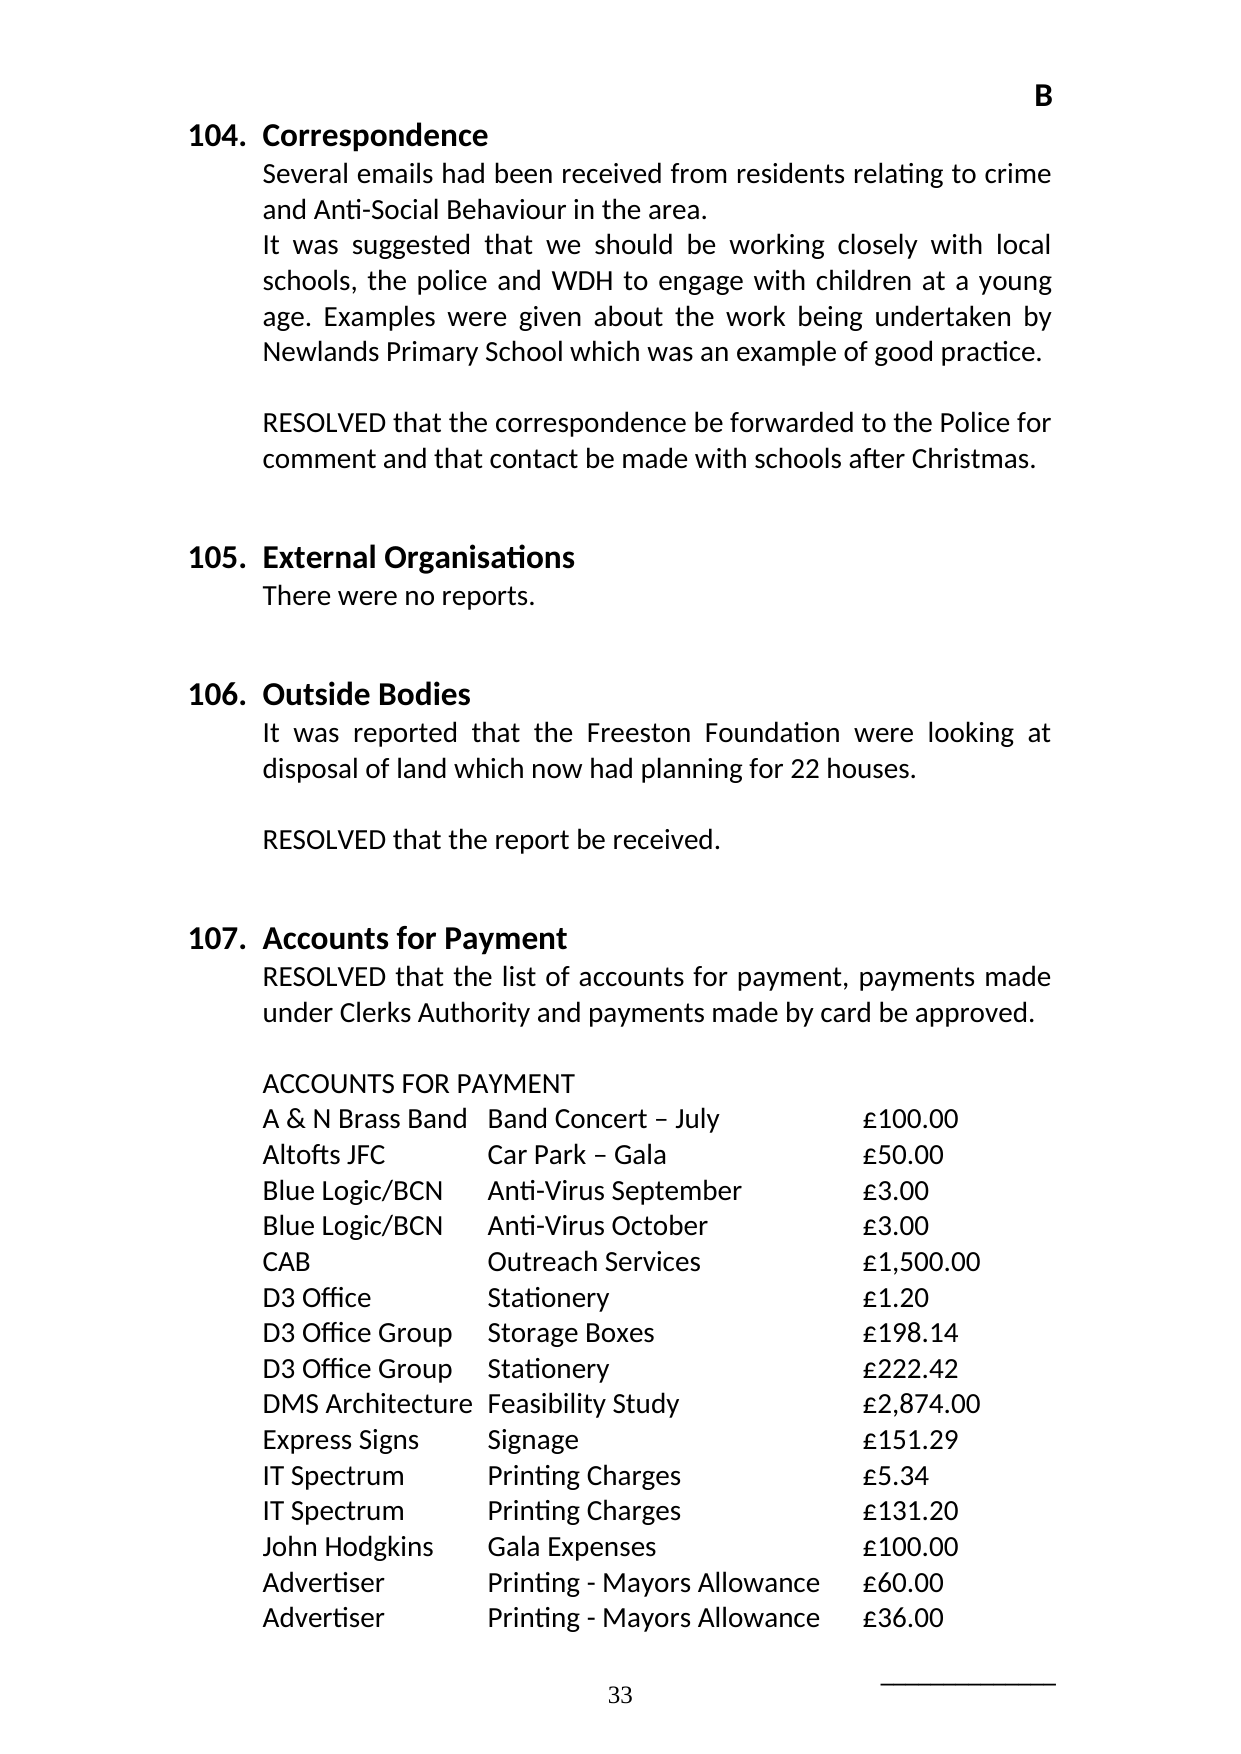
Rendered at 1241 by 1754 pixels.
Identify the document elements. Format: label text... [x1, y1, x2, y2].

text D3 Office Stationery £1.20 [262, 1279, 1053, 1314]
text CAB Outreach Services £1,500.00 [262, 1243, 1053, 1279]
text Altofts JFC Car Park – Gala £50.00 [262, 1136, 1053, 1172]
subtitle 107. Accounts for Payment [187, 917, 1053, 958]
text D3 Office Group Stationery £222.42 [262, 1350, 1053, 1386]
text RESOLVED that the correspondence be forwarded to the Police for comment and that contact be made with schools after Christmas. [262, 404, 1053, 476]
text Blue Logic/BCN Anti-Virus October £3.00 [262, 1207, 1053, 1243]
subtitle 106. Outside Bodies [187, 673, 1053, 714]
text Advertiser Printing - Mayors Allowance £36.00 [262, 1599, 1053, 1635]
text Several emails had been received from residents relating to crime and Anti-Social Behaviour in the area. [262, 155, 1053, 226]
text RESOLVED that the report be received. [262, 821, 1053, 857]
text Blue Logic/BCN Anti-Virus September £3.00 [262, 1172, 1053, 1207]
text John Hodgkins Gala Expenses £100.00 [262, 1528, 1053, 1564]
text DMS Architecture Feasibility Study £2,874.00 [262, 1386, 1053, 1421]
text RESOLVED that the list of accounts for payment, payments made under Clerks Authority and payments made by card be approved. [262, 958, 1053, 1029]
text It was suggested that we should be working closely with local schools, the police and WDH to engage with children at a young age. Examples were given about the work being undertaken by Newlands Primary School which was an example of good practice. [262, 226, 1053, 369]
text IT Spectrum Printing Charges £5.34 [262, 1457, 1053, 1492]
text There were no reports. [187, 577, 1053, 613]
text It was reported that the Freeston Foundation were looking at disposal of land which now had planning for 22 houses. [262, 714, 1053, 785]
subtitle 104. Correspondence [187, 114, 1053, 155]
text Advertiser Printing - Mayors Allowance £60.00 [262, 1564, 1053, 1599]
text Express Signs Signage £151.29 [262, 1421, 1053, 1457]
subtitle 105. External Organisations [187, 536, 1053, 577]
text IT Spectrum Printing Charges £131.20 [262, 1492, 1053, 1528]
text A & N Brass Band Band Concert – July £100.00 [262, 1101, 1053, 1136]
text ACCOUNTS FOR PAYMENT [187, 1065, 1053, 1101]
text D3 Office Group Storage Boxes £198.14 [262, 1314, 1053, 1350]
